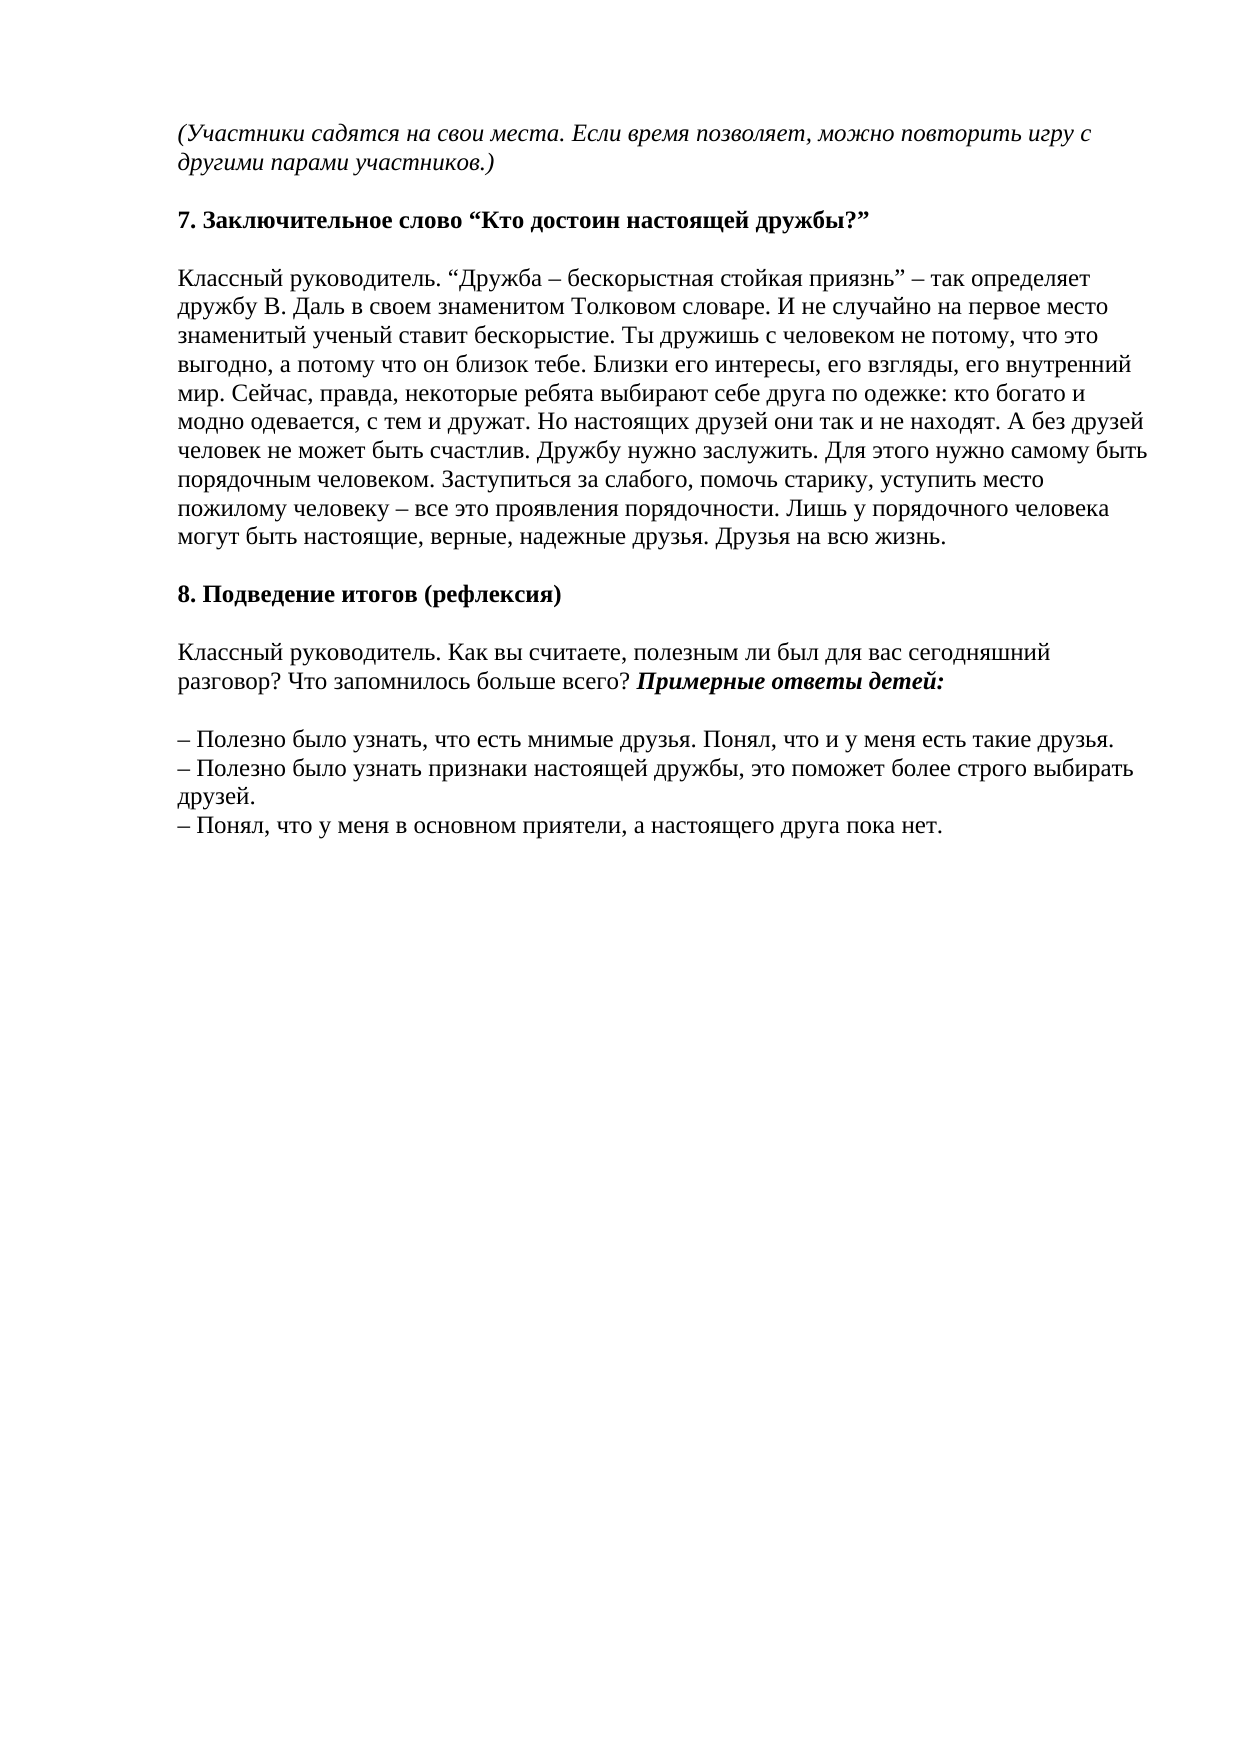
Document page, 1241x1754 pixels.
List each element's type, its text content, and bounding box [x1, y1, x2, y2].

text Классный руководитель. “Дружба – бескорыстная стойкая приязнь” – так определяет дружбу В. Даль в своем знаменитом Толковом словаре. И не случайно на первое место знаменитый ученый ставит бескорыстие. Ты дружишь с человеком не потому, что это выгодно, а потому что он близок тебе. Близки его интересы, его взгляды, его внутренний мир. Сейчас, правда, некоторые ребята выбирают себе друга по одежке: кто богато и модно одевается, с тем и дружат. Но настоящих друзей они так и не находят. А без друзей человек не может быть счастлив. Дружбу нужно заслужить. Для этого нужно самому быть порядочным человеком. Заступиться за слабого, помочь старику, уступить место пожилому человеку – все это проявления порядочности. Лишь у порядочного человека могут быть настоящие, верные, надежные друзья. Друзья на всю жизнь. [177, 263, 1152, 550]
text 8. Подведение итогов (рефлексия) [177, 579, 1152, 608]
text 7. Заключительное слово “Кто достоин настоящей дружбы?” [177, 205, 1152, 233]
text (Участники садятся на свои места. Если время позволяет, можно повторить игру с другими парами участников.) [177, 118, 1152, 176]
text – Полезно было узнать, что есть мнимые друзья. Понял, что и у меня есть такие друзья. – Полезно было узнать признаки настоящей дружбы, это поможет более строго выбирать друзей. – Понял, что у меня в основном приятели, а настоящего друга пока нет. [177, 724, 1152, 839]
text Классный руководитель. Как вы считаете, полезным ли был для вас сегодняшний разговор? Что запомнилось больше всего? Примерные ответы детей: [177, 637, 1152, 695]
